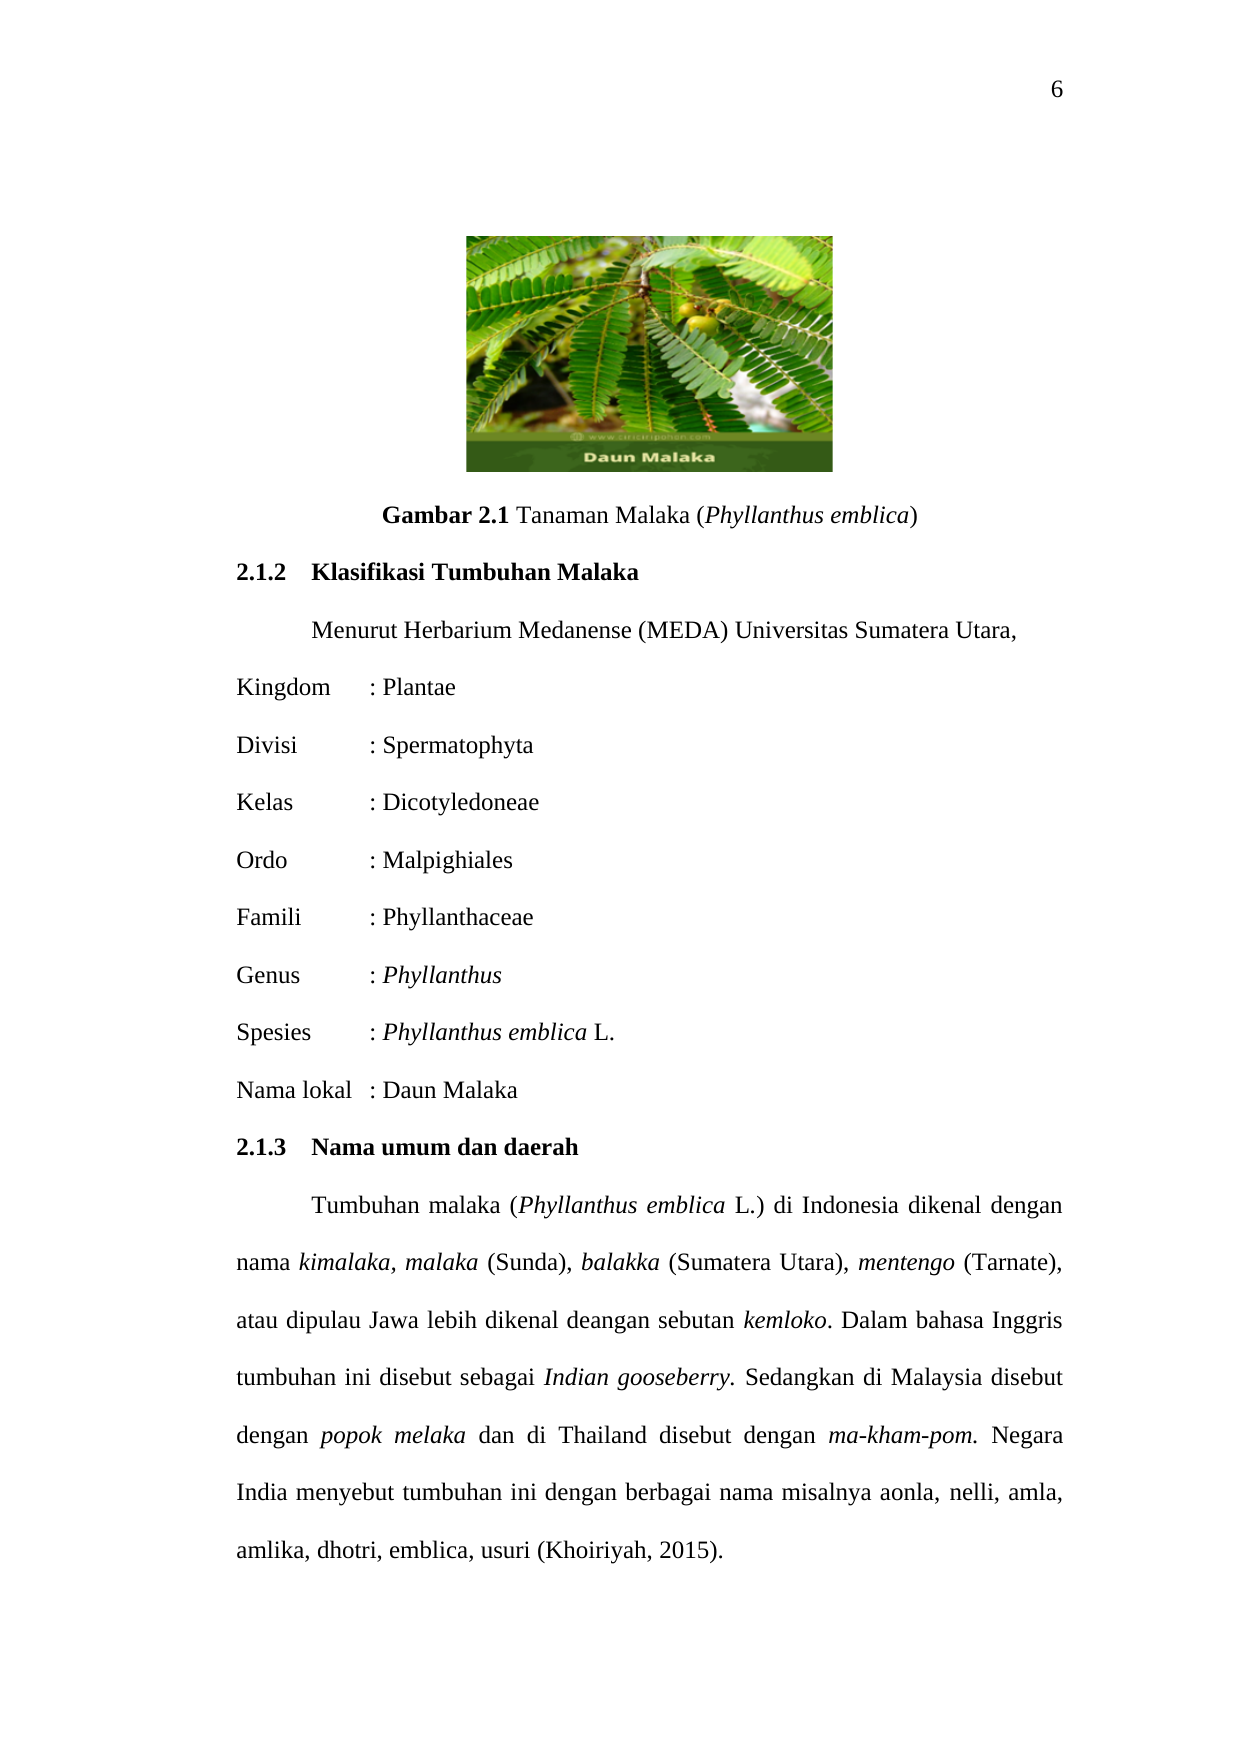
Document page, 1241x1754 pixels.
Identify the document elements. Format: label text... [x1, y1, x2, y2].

subtitle Klasifikasi Tumbuhan Malaka [236, 557, 1063, 586]
text Kelas : Dicotyledoneae [236, 787, 1063, 816]
text Ordo : Malpighiales [236, 845, 1063, 873]
text Nama lokal : Daun Malaka [236, 1075, 1063, 1103]
picture [466, 236, 833, 472]
text Divisi : Spermatophyta [236, 730, 1063, 758]
text Genus : Phyllanthus [236, 960, 1063, 988]
subtitle Nama umum dan daerah [236, 1132, 1063, 1161]
text Kingdom : Plantae [236, 672, 1063, 701]
text Tumbuhan malaka (Phyllanthus emblica L.) di Indonesia dikenal dengan nama kimalaka, malaka (Sunda), balakka (Sumatera Utara), mentengo (Tarnate), atau dipulau Jawa lebih dikenal deangan sebutan kemloko. Dalam bahasa Inggris tumbuhan ini disebut sebagai Indian gooseberry. Sedangkan di Malaysia disebut dengan popok melaka dan di Thailand disebut dengan ma-kham-pom. Negara India menyebut tumbuhan ini dengan berbagai nama misalnya aonla, nelli, amla, amlika, dhotri, emblica, usuri (Khoiriyah, 2015). [236, 1190, 1063, 1563]
text Famili : Phyllanthaceae [236, 902, 1063, 931]
text Gambar 2.1 Tanaman Malaka (Phyllanthus emblica) [236, 500, 1063, 528]
text Spesies : Phyllanthus emblica L. [236, 1017, 1063, 1046]
text Menurut Herbarium Medanense (MEDA) Universitas Sumatera Utara, [236, 615, 1063, 643]
